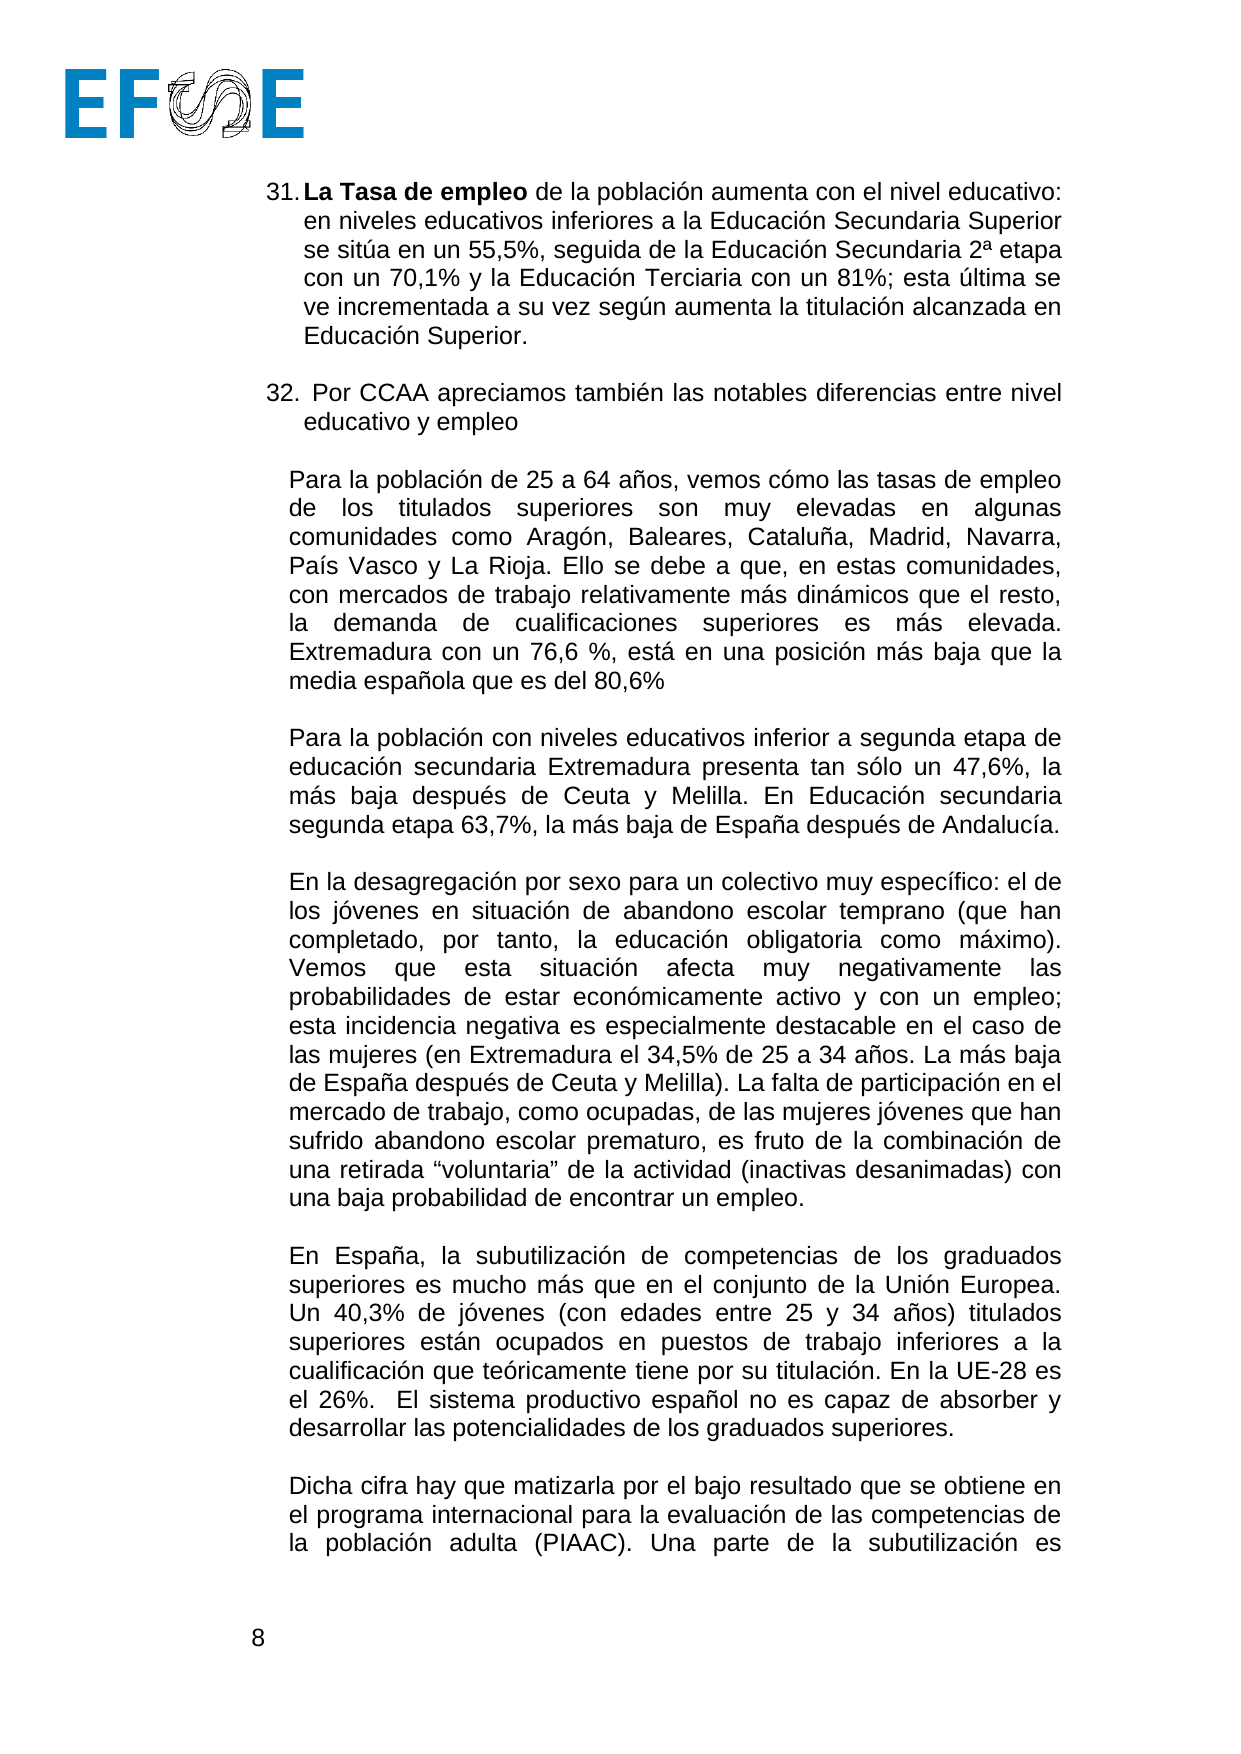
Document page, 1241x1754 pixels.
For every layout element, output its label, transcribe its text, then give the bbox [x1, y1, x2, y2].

list Para la población de 25 a 64 años, vemos cómo las tasas de empleo de los titulados superiores son muy elevadas en algunas comunidades como Aragón, Baleares, Cataluña, Madrid, Navarra, País Vasco y La Rioja. Ello se debe a que, en estas comunidades, con mercados de trabajo relativamente más dinámicos que el resto, la demanda de cualificaciones superiores es más elevada. Extremadura con un 76,6 %, está en una posición más baja que la media española que es del 80,6% [288, 465, 1063, 695]
list En la desagregación por sexo para un colectivo muy específico: el de los jóvenes en situación de abandono escolar temprano (que han completado, por tanto, la educación obligatoria como máximo). Vemos que esta situación afecta muy negativamente las probabilidades de estar económicamente activo y con un empleo; esta incidencia negativa es especialmente destacable en el caso de las mujeres (en Extremadura el 34,5% de 25 a 34 años. La más baja de España después de Ceuta y Melilla). La falta de participación en el mercado de trabajo, como ocupadas, de las mujeres jóvenes que han sufrido abandono escolar prematuro, es fruto de la combinación de una retirada “voluntaria” de la actividad (inactivas desanimadas) con una baja probabilidad de encontrar un empleo. [288, 867, 1063, 1212]
list Para la población con niveles educativos inferior a segunda etapa de educación secundaria Extremadura presenta tan sólo un 47,6%, la más baja después de Ceuta y Melilla. En Educación secundaria segunda etapa 63,7%, la más baja de España después de Andalucía. [288, 723, 1063, 838]
list Por CCAA apreciamos también las notables diferencias entre nivel educativo y empleo [266, 378, 1063, 436]
list La Tasa de empleo de la población aumenta con el nivel educativo: en niveles educativos inferiores a la Educación Secundaria Superior se sitúa en un 55,5%, seguida de la Educación Secundaria 2ª etapa con un 70,1% y la Educación Terciaria con un 81%; esta última se ve incrementada a su vez según aumenta la titulación alcanzada en Educación Superior. [266, 177, 1063, 350]
list En España, la subutilización de competencias de los graduados superiores es mucho más que en el conjunto de la Unión Europea. Un 40,3% de jóvenes (con edades entre 25 y 34 años) titulados superiores están ocupados en puestos de trabajo inferiores a la cualificación que teóricamente tiene por su titulación. En la UE-28 es el 26%. El sistema productivo español no es capaz de absorber y desarrollar las potencialidades de los graduados superiores. [288, 1241, 1063, 1442]
picture [52, 56, 316, 151]
